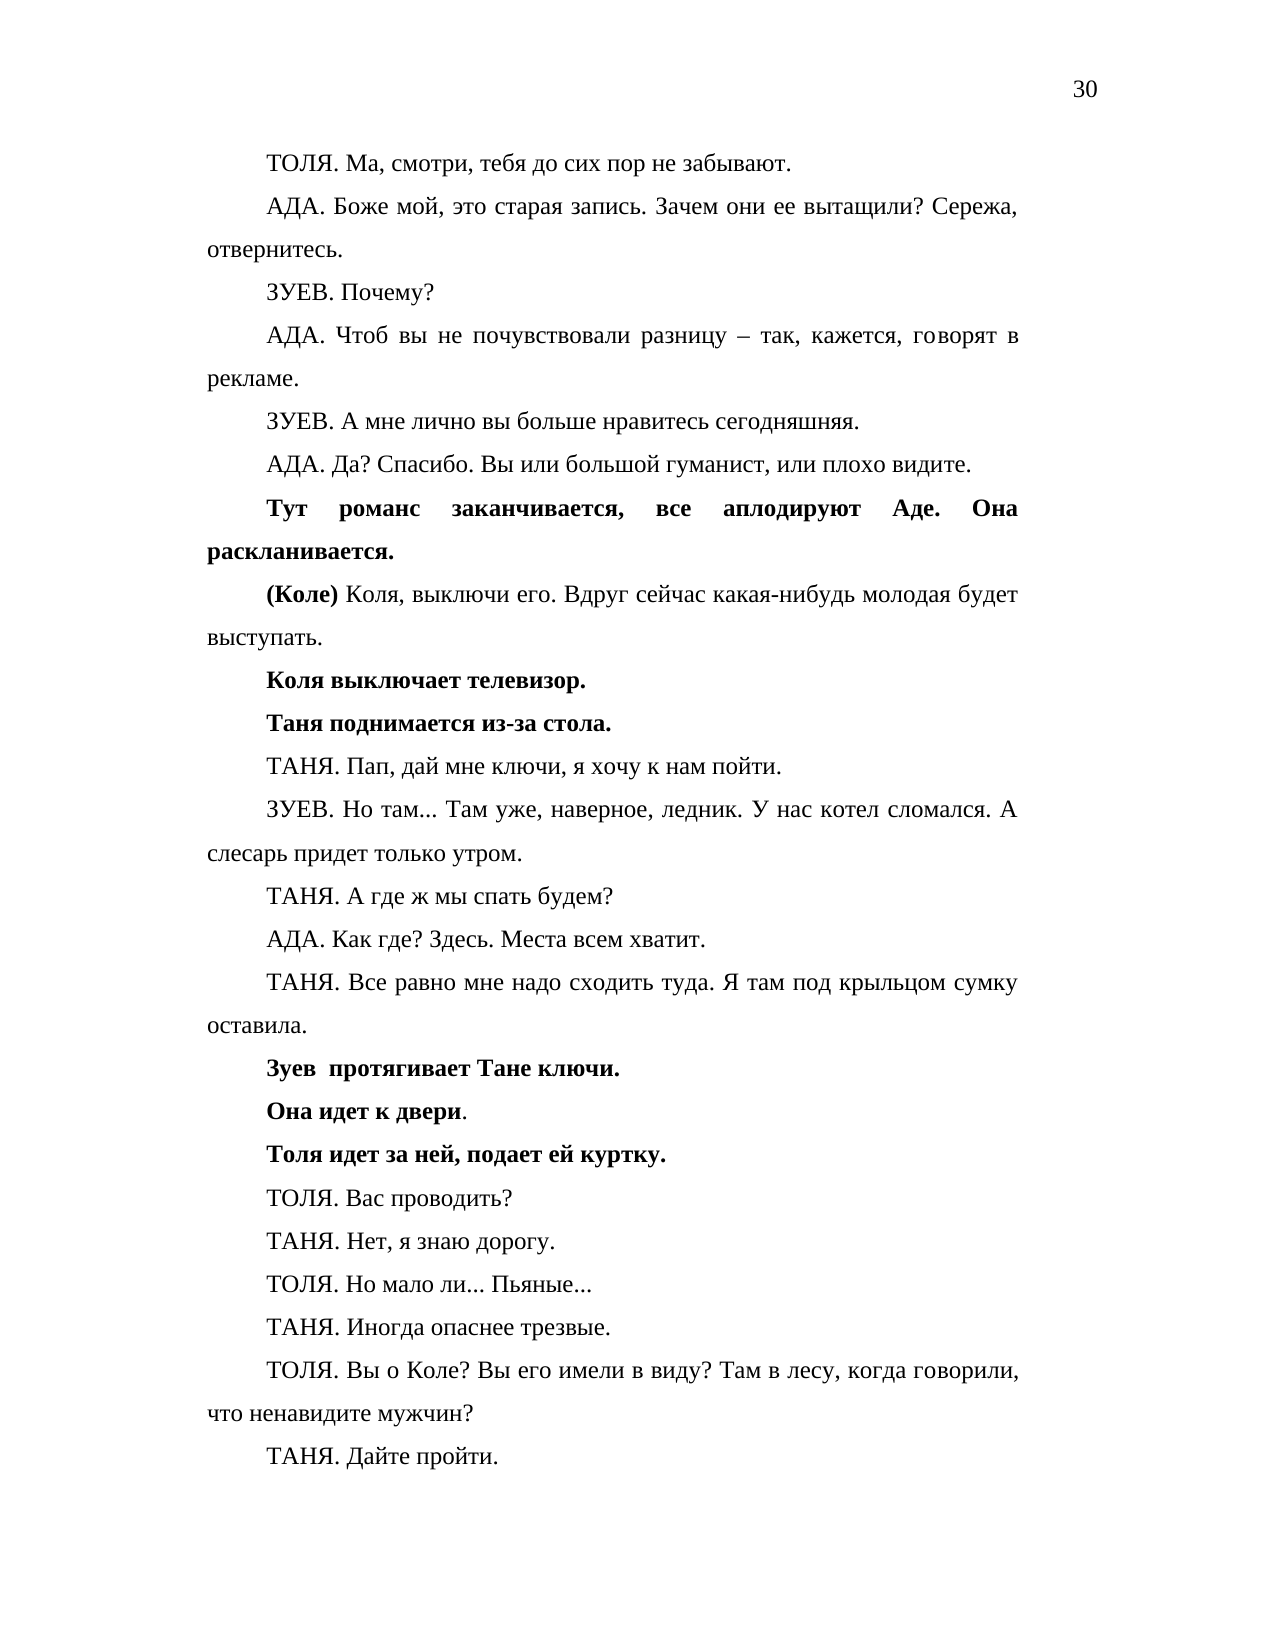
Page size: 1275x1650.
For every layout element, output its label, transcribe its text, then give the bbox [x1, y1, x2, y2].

text АДА. Боже мой, это старая запись. Зачем они ее вытащили? Сережа, отвернитесь. [207, 191, 1019, 263]
text Она идет к двери. [207, 1096, 1019, 1125]
text АДА. Как где? Здесь. Места всем хватит. [207, 924, 1019, 953]
text АДА. Да? Спасибо. Вы или большой гуманист, или плохо видите. [207, 449, 1019, 478]
text ТАНЯ. Все равно мне надо сходить туда. Я там под крыльцом сумку оставила. [207, 967, 1019, 1039]
text ТОЛЯ. Ма, смотри, тебя до сих пор не забывают. [207, 148, 1019, 176]
text ЗУЕВ. А мне лично вы больше нравитесь сегодняшняя. [207, 406, 1019, 435]
text ТОЛЯ. Вас проводить? [207, 1183, 1019, 1211]
text ТОЛЯ. Но мало ли... Пьяные... [207, 1269, 1019, 1298]
text ТАНЯ. Дайте пройти. [207, 1441, 1019, 1470]
text ТАНЯ. Пап, дай мне ключи, я хочу к нам пойти. [207, 751, 1019, 780]
text Тут романс заканчивается, все аплодируют Аде. Она раскланивается. [207, 493, 1019, 564]
text ЗУЕВ. Но там... Там уже, наверное, ледник. У нас котел сломался. А слесарь придет только утром. [207, 794, 1019, 866]
text (Коле) Коля, выключи его. Вдруг сейчас какая-нибудь молодая будет выступать. [207, 579, 1019, 651]
text АДА. Чтоб вы не почувствовали разницу – так, кажется, говорят в рекламе. [207, 320, 1019, 392]
text ТАНЯ. Иногда опаснее трезвые. [207, 1312, 1019, 1341]
text ТОЛЯ. Вы о Коле? Вы его имели в виду? Там в лесу, когда говорили, что ненавидите мужчин? [207, 1355, 1019, 1427]
text Толя идет за ней, подает ей куртку. [207, 1139, 1019, 1168]
text Таня поднимается из-за стола. [207, 708, 1019, 737]
text Зуев протягивает Тане ключи. [207, 1053, 1019, 1082]
text Коля выключает телевизор. [207, 665, 1019, 694]
text ТАНЯ. Нет, я знаю дорогу. [207, 1226, 1019, 1254]
text ЗУЕВ. Почему? [207, 277, 1019, 306]
text ТАНЯ. А где ж мы спать будем? [207, 881, 1019, 909]
